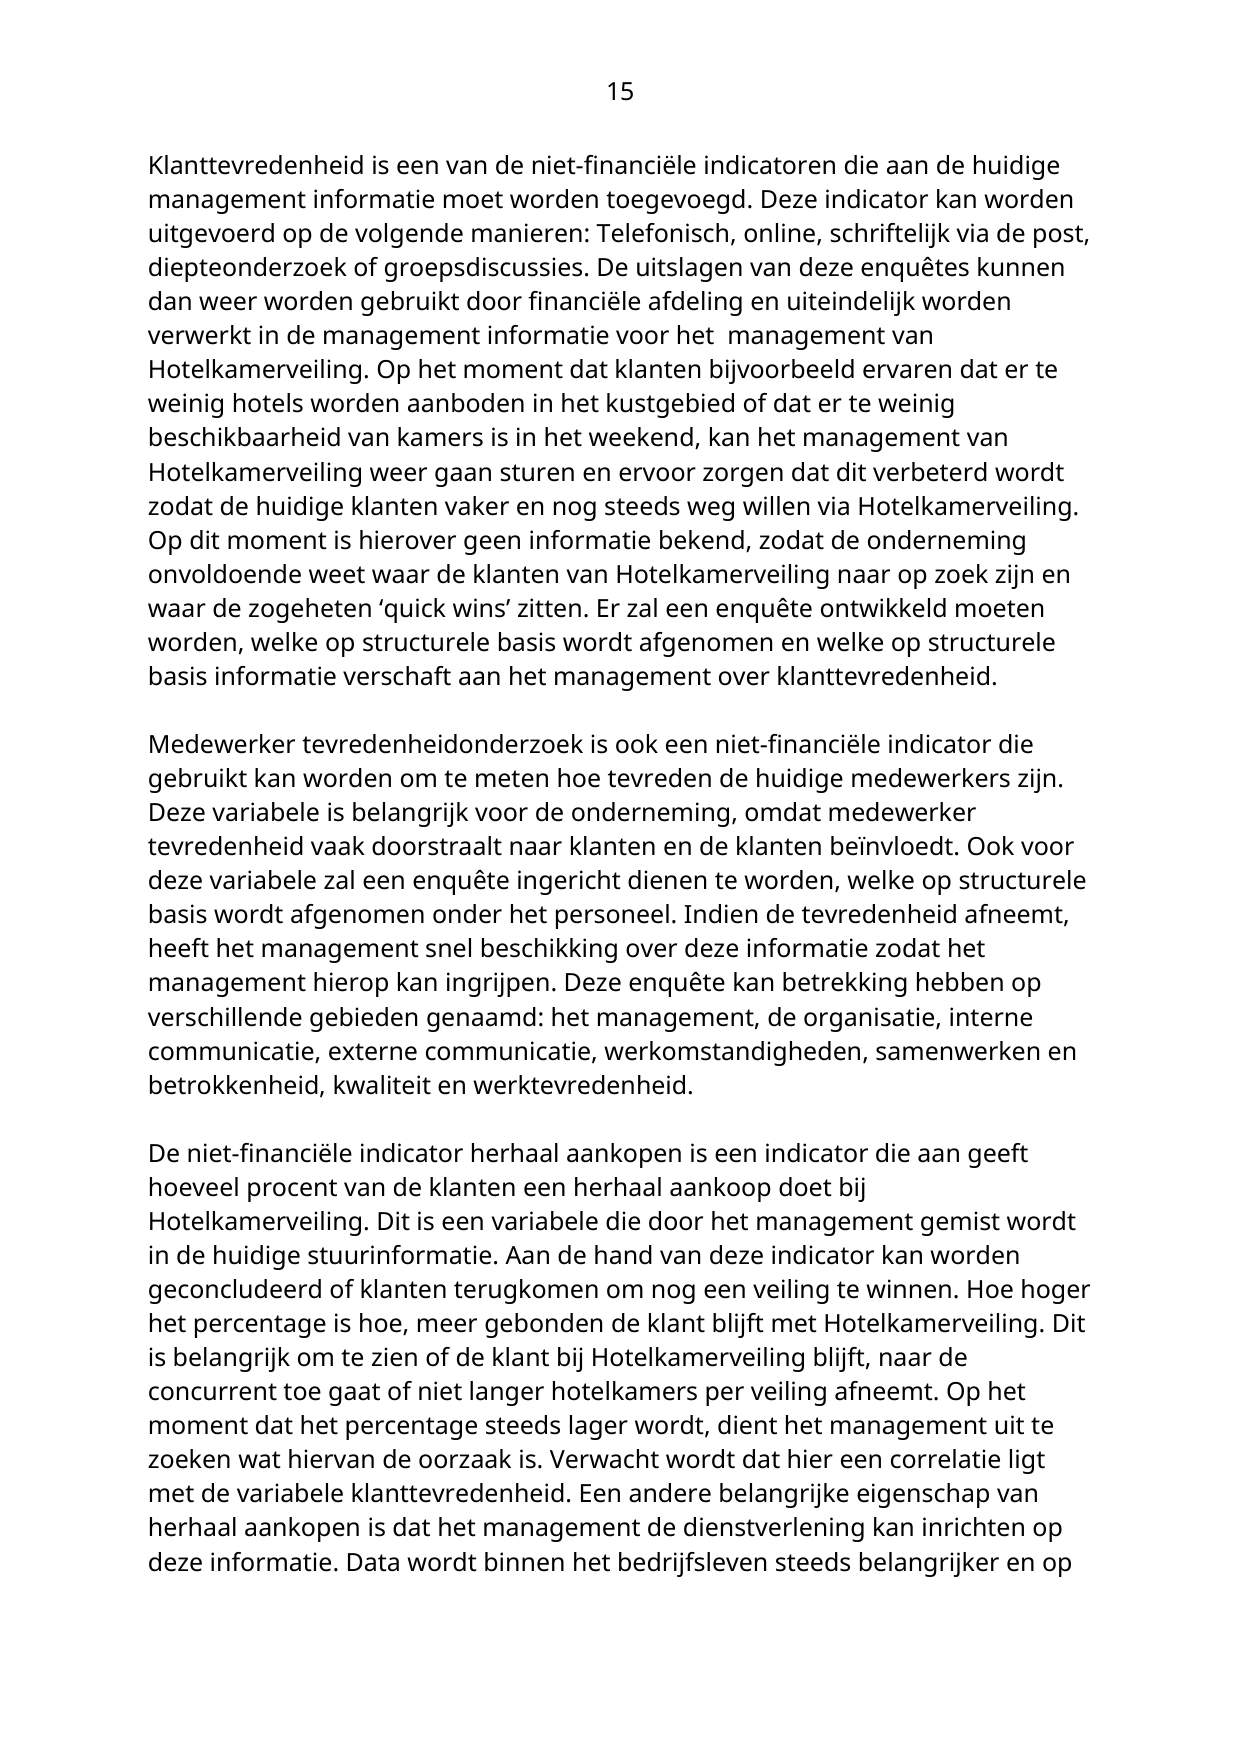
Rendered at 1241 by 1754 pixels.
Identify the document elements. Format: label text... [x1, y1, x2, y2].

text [148, 1135, 1093, 1578]
text Klanttevredenheid is een van de niet-financiële indicatoren die aan de huidige management informatie moet worden toegevoegd. Deze indicator kan worden uitgevoerd op de volgende manieren: Telefonisch, online, schriftelijk via de post, diepteonderzoek of groepsdiscussies. De uitslagen van deze enquêtes kunnen dan weer worden gebruikt door financiële afdeling en uiteindelijk worden verwerkt in de management informatie voor het management van Hotelkamerveiling. Op het moment dat klanten bijvoorbeeld ervaren dat er te weinig hotels worden aanboden in het kustgebied of dat er te weinig beschikbaarheid van kamers is in het weekend, kan het management van Hotelkamerveiling weer gaan sturen en ervoor zorgen dat dit verbeterd wordt zodat de huidige klanten vaker en nog steeds weg willen via Hotelkamerveiling. Op dit moment is hierover geen informatie bekend, zodat de onderneming onvoldoende weet waar de klanten van Hotelkamerveiling naar op zoek zijn en waar de zogeheten ‘quick wins’ zitten. Er zal een enquête ontwikkeld moeten worden, welke op structurele basis wordt afgenomen en welke op structurele basis informatie verschaft aan het management over klanttevredenheid. [148, 148, 1093, 693]
text Medewerker tevredenheidonderzoek is ook een niet-financiële indicator die gebruikt kan worden om te meten hoe tevreden de huidige medewerkers zijn. Deze variabele is belangrijk voor de onderneming, omdat medewerker tevredenheid vaak doorstraalt naar klanten en de klanten beïnvloedt. Ook voor deze variabele zal een enquête ingericht dienen te worden, welke op structurele basis wordt afgenomen onder het personeel. Indien de tevredenheid afneemt, heeft het management snel beschikking over deze informatie zodat het management hierop kan ingrijpen. Deze enquête kan betrekking hebben op verschillende gebieden genaamd: het management, de organisatie, interne communicatie, externe communicatie, werkomstandigheden, samenwerken en betrokkenheid, kwaliteit en werktevredenheid. [148, 727, 1093, 1101]
